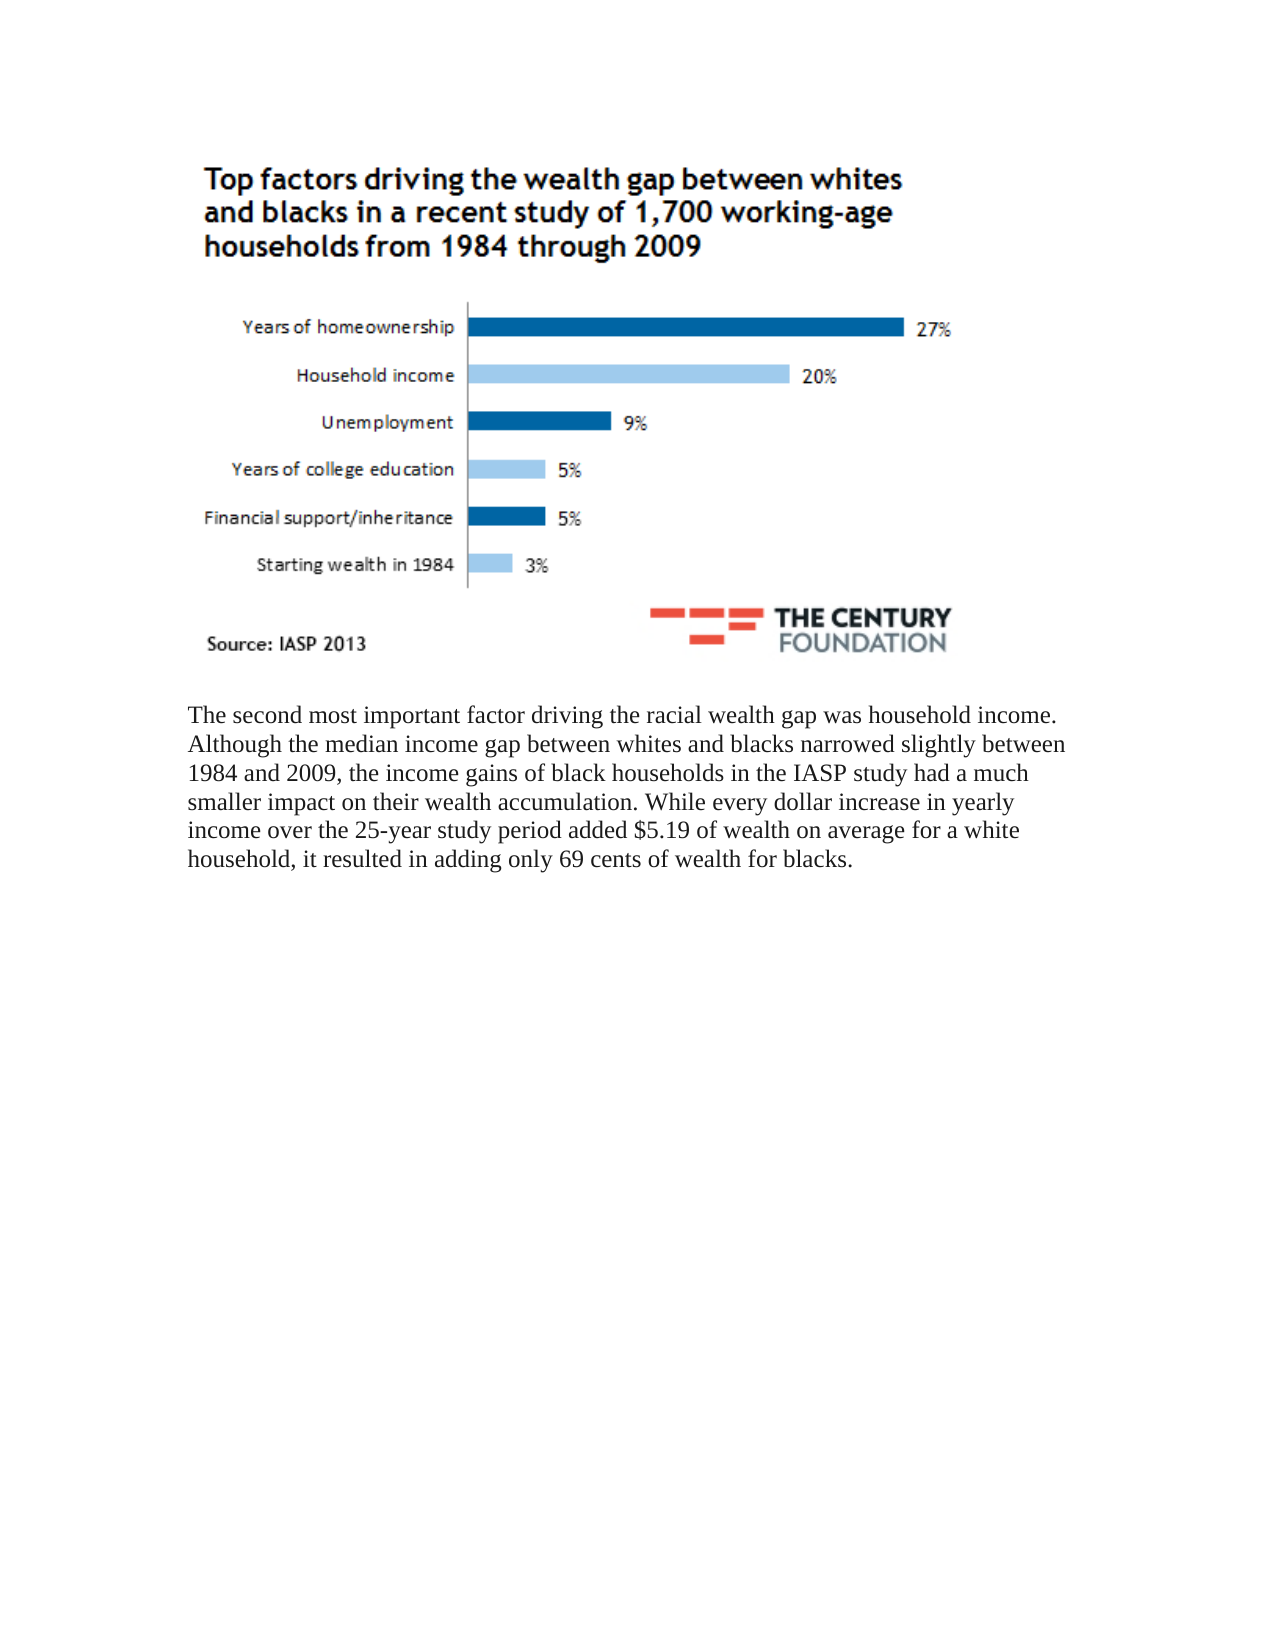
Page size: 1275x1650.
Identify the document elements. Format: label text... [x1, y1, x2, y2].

picture [187, 150, 970, 665]
text The second most important factor driving the racial wealth gap was household income. Although the median income gap between whites and blacks narrowed slightly between 1984 and 2009, the income gains of black households in the IASP study had a much smaller impact on their wealth accumulation. While every dollar increase in yearly income over the 25-year study period added $5.19 of wealth on average for a white household, it resulted in adding only 69 cents of wealth for blacks. [187, 700, 1087, 873]
